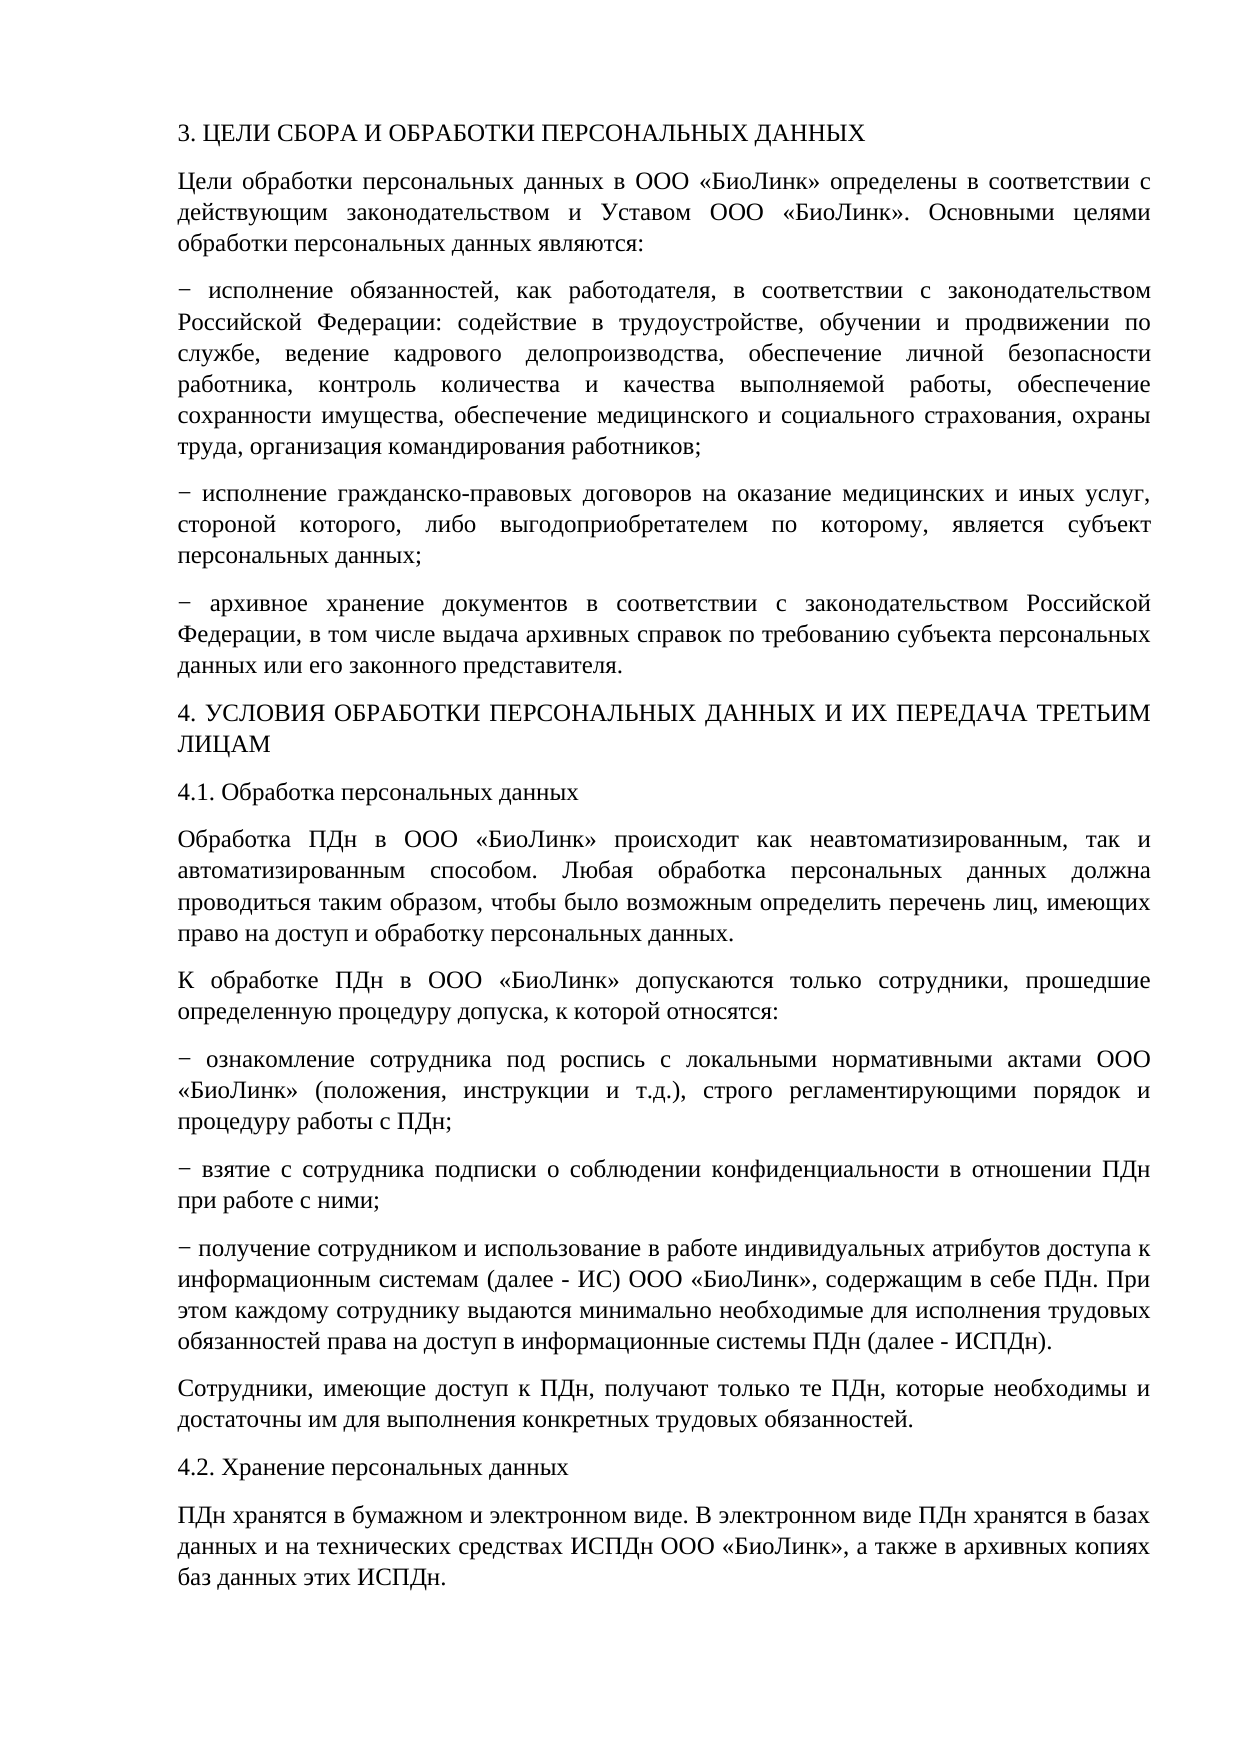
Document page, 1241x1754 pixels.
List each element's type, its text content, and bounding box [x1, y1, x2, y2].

text 4.1. Обработка персональных данных [177, 777, 1152, 806]
text − ознакомление сотрудника под роспись с локальными нормативными актами ООО «БиоЛинк» (положения, инструкции и т.д.), строго регламентирующими порядок и процедуру работы с ПДн; [177, 1044, 1152, 1135]
text − получение сотрудником и использование в работе индивидуальных атрибутов доступа к информационным системам (далее - ИС) ООО «БиоЛинк», содержащим в себе ПДн. При этом каждому сотруднику выдаются минимально необходимые для исполнения трудовых обязанностей права на доступ в информационные системы ПДн (далее - ИСПДн). [177, 1233, 1152, 1354]
text Обработка ПДн в ООО «БиоЛинк» происходит как неавтоматизированным, так и автоматизированным способом. Любая обработка персональных данных должна проводиться таким образом, чтобы было возможным определить перечень лиц, имеющих право на доступ и обработку персональных данных. [177, 824, 1152, 946]
text − исполнение гражданско-правовых договоров на оказание медицинских и иных услуг, стороной которого, либо выгодоприобретателем по которому, является субъект персональных данных; [177, 478, 1152, 569]
text К обработке ПДн в ООО «БиоЛинк» допускаются только сотрудники, прошедшие определенную процедуру допуска, к которой относятся: [177, 965, 1152, 1025]
text − архивное хранение документов в соответствии с законодательством Российской Федерации, в том числе выдача архивных справок по требованию субъекта персональных данных или его законного представителя. [177, 588, 1152, 679]
text − исполнение обязанностей, как работодателя, в соответствии с законодательством Российской Федерации: содействие в трудоустройстве, обучении и продвижении по службе, ведение кадрового делопроизводства, обеспечение личной безопасности работника, контроль количества и качества выполняемой работы, обеспечение сохранности имущества, обеспечение медицинского и социального страхования, охраны труда, организация командирования работников; [177, 276, 1152, 459]
text Цели обработки персональных данных в ООО «БиоЛинк» определены в соответствии с действующим законодательством и Уставом ООО «БиоЛинк». Основными целями обработки персональных данных являются: [177, 166, 1152, 257]
text Сотрудники, имеющие доступ к ПДн, получают только те ПДн, которые необходимы и достаточны им для выполнения конкретных трудовых обязанностей. [177, 1373, 1152, 1433]
text − взятие с сотрудника подписки о соблюдении конфиденциальности в отношении ПДн при работе с ними; [177, 1154, 1152, 1214]
text 4.2. Хранение персональных данных [177, 1452, 1152, 1481]
text 3. ЦЕЛИ СБОРА И ОБРАБОТКИ ПЕРСОНАЛЬНЫХ ДАННЫХ [177, 118, 1152, 147]
text ПДн хранятся в бумажном и электронном виде. В электронном виде ПДн хранятся в базах данных и на технических средствах ИСПДн ООО «БиоЛинк», а также в архивных копиях баз данных этих ИСПДн. [177, 1500, 1152, 1591]
text 4. УСЛОВИЯ ОБРАБОТКИ ПЕРСОНАЛЬНЫХ ДАННЫХ И ИХ ПЕРЕДАЧА ТРЕТЬИМ ЛИЦАМ [177, 698, 1152, 758]
